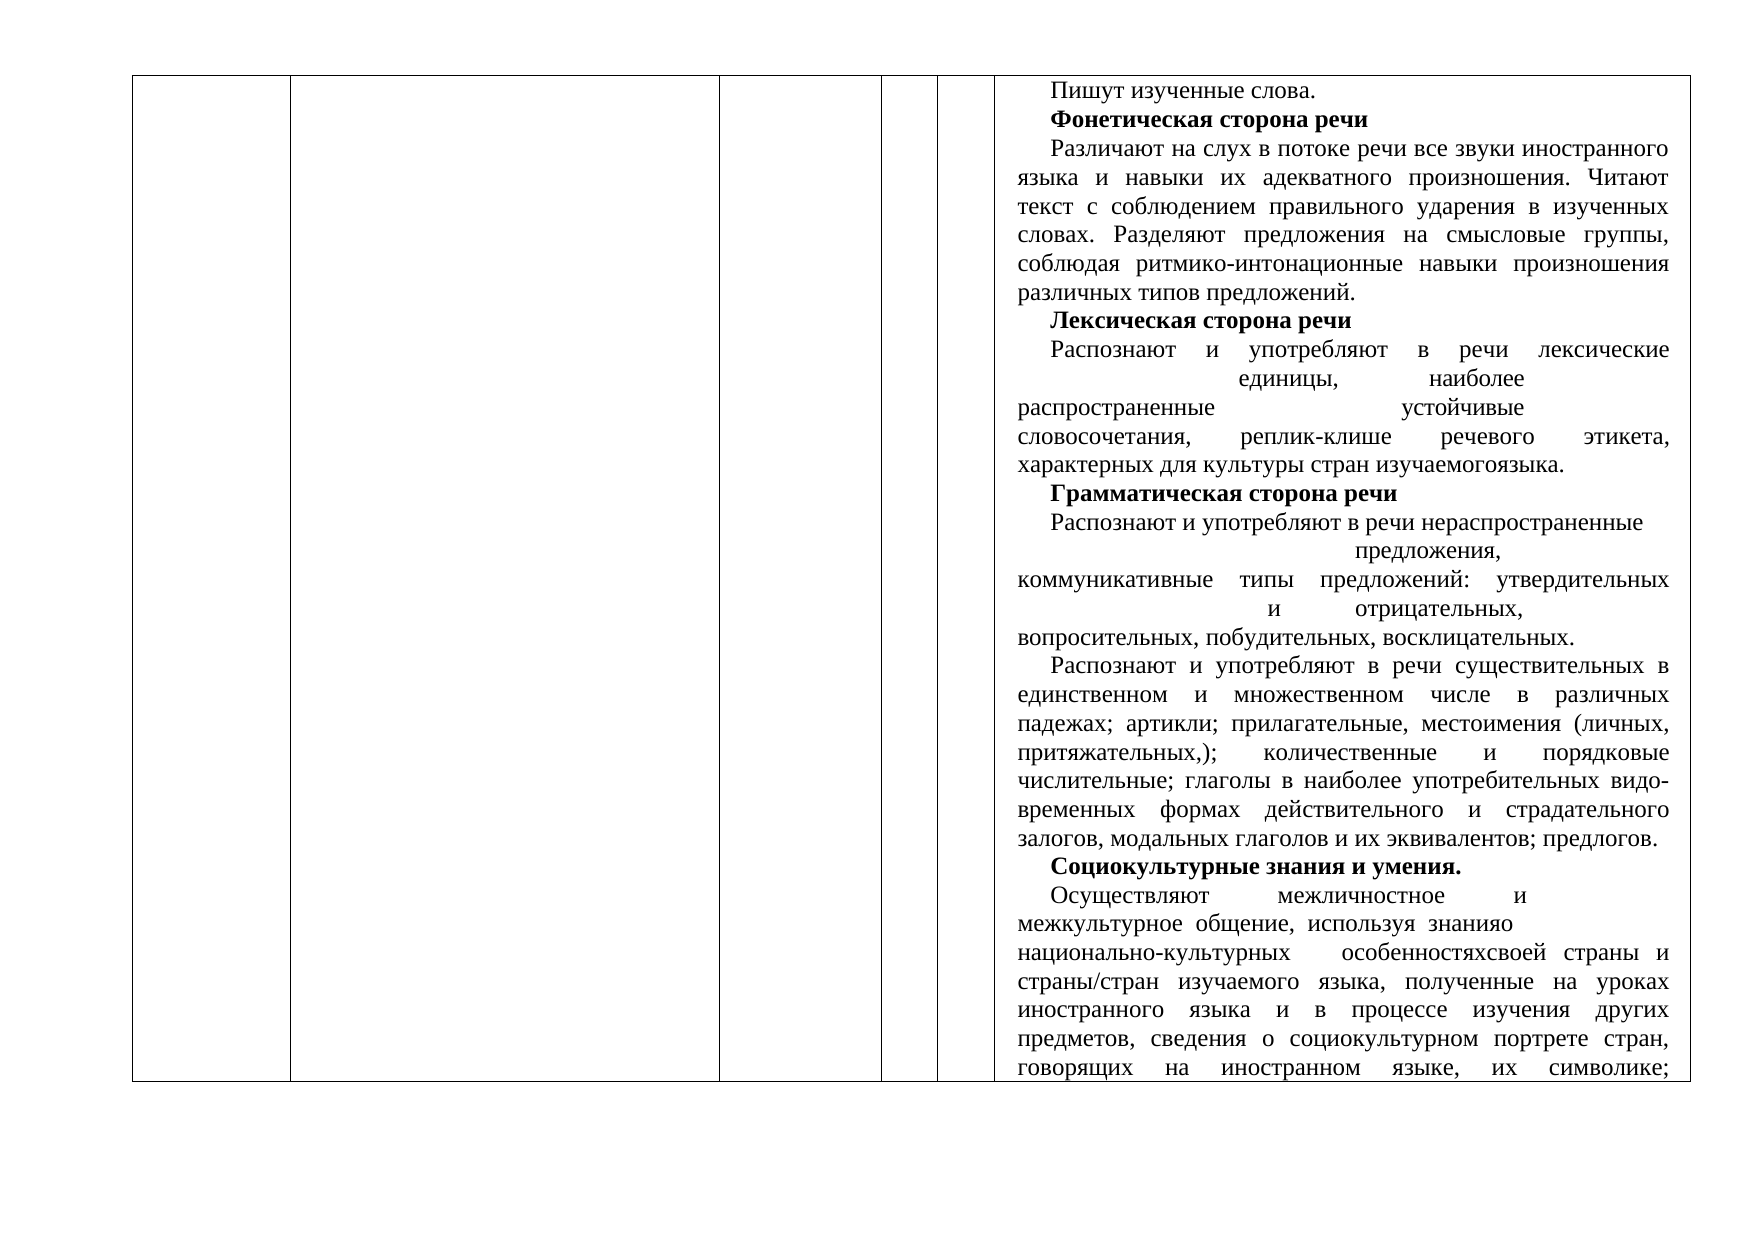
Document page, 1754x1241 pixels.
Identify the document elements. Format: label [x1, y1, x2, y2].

table_cell [133, 76, 290, 1081]
table_cell [882, 76, 937, 1081]
table_cell [291, 76, 719, 1081]
table_cell [995, 76, 1690, 1081]
table_cell [720, 76, 881, 1081]
table_cell [938, 76, 994, 1081]
